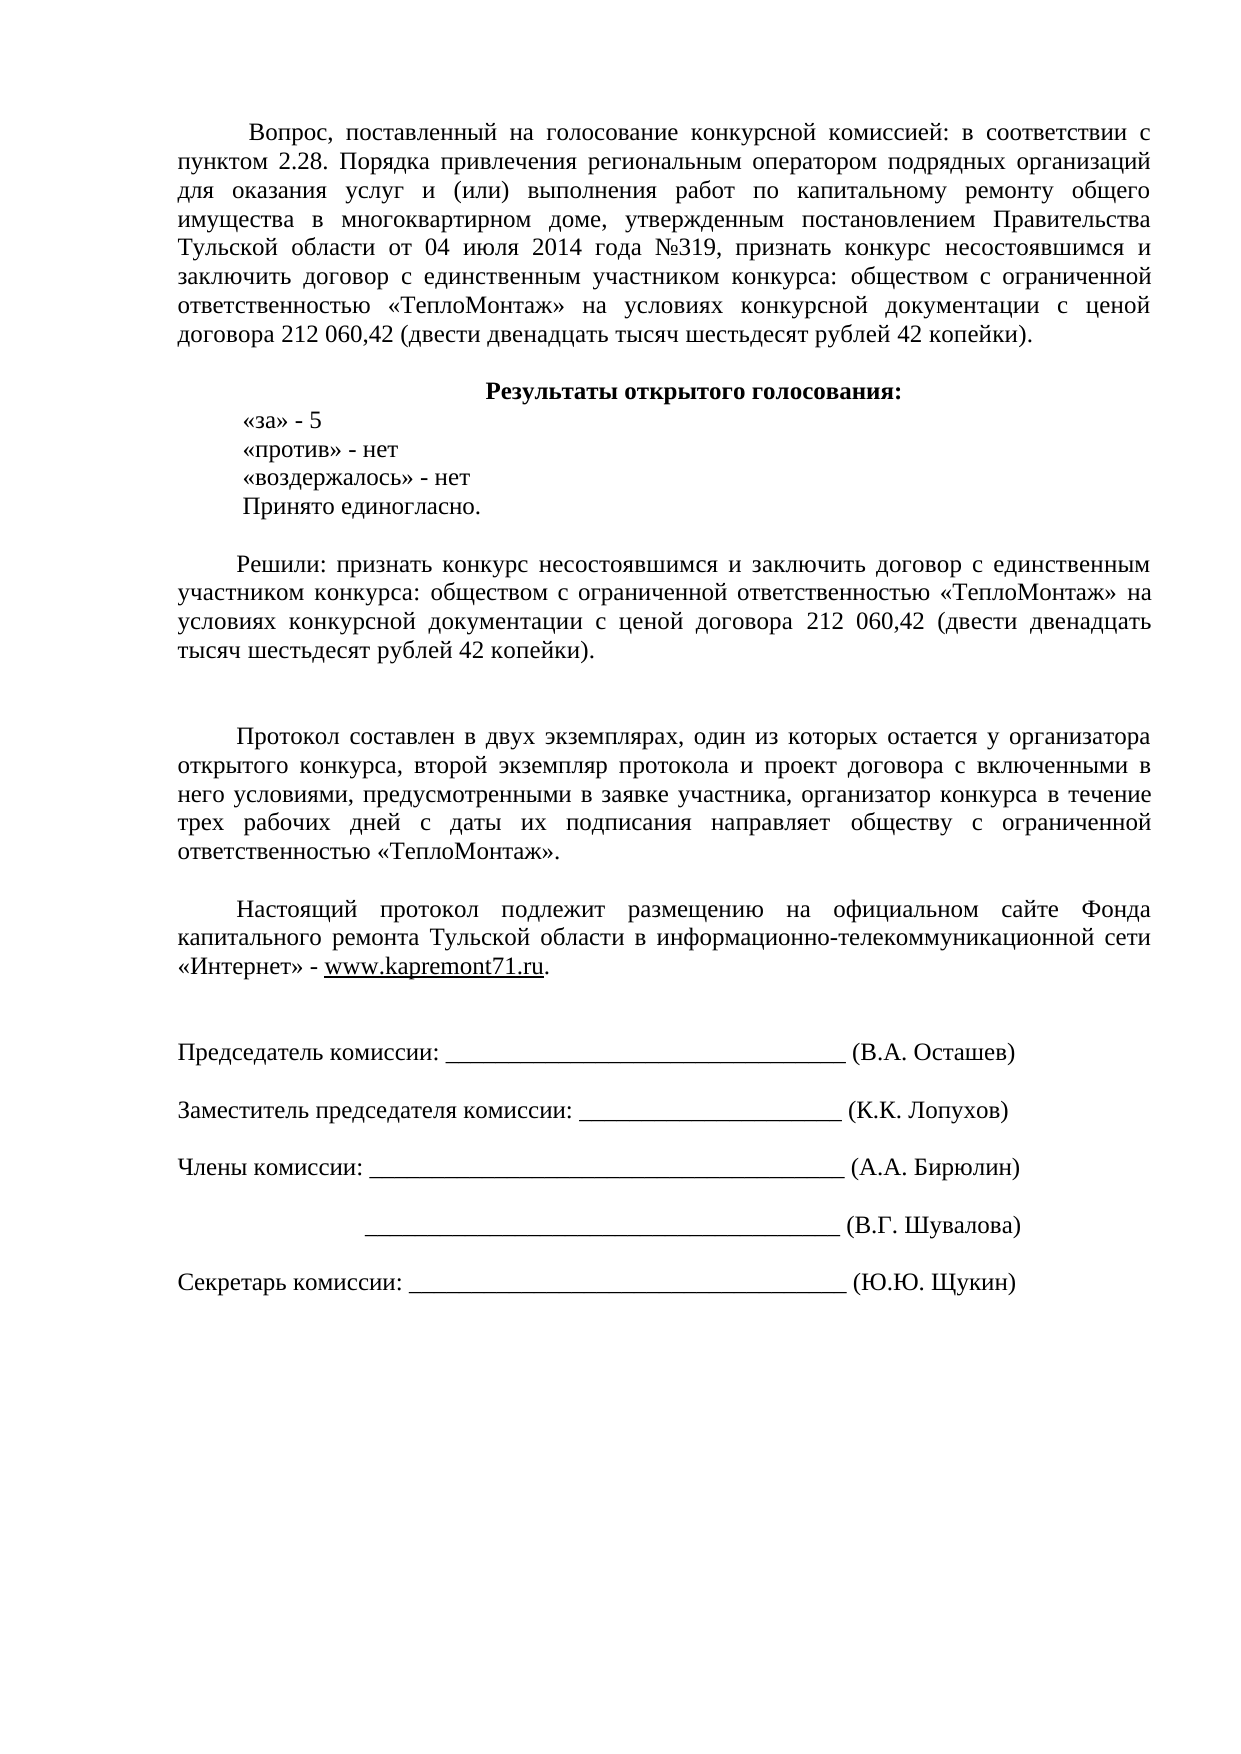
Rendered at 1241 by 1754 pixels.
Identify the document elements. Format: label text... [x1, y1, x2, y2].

text Настоящий протокол подлежит размещению на официальном сайте Фонда капитального ремонта Тульской области в информационно-телекоммуникационной сети «Интернет» - www.kapremont71.ru. [177, 894, 1152, 980]
list Результаты открытого голосования: [236, 376, 1152, 405]
text Члены комиссии: ______________________________________ (А.А. Бирюлин) [177, 1152, 1152, 1181]
text Принято единогласно. [236, 491, 1152, 520]
text «против» - нет [236, 434, 1152, 462]
text Секретарь комиссии: ___________________________________ (Ю.Ю. Щукин) [177, 1267, 1152, 1296]
text Решили: признать конкурс несостоявшимся и заключить договор с единственным участником конкурса: обществом с ограниченной ответственностью «ТеплоМонтаж» на условиях конкурсной документации с ценой договора 212 060,42 (двести двенадцать тысяч шестьдесят рублей 42 копейки). [177, 549, 1152, 664]
text ______________________________________ (В.Г. Шувалова) [177, 1210, 1152, 1239]
text Председатель комиссии: ________________________________ (В.А. Осташев) [177, 1037, 1152, 1066]
text Заместитель председателя комиссии: _____________________ (К.К. Лопухов) [177, 1095, 1152, 1124]
text Вопрос, поставленный на голосование конкурсной комиссией: в соответствии с пунктом 2.28. Порядка привлечения региональным оператором подрядных организаций для оказания услуг и (или) выполнения работ по капитальному ремонту общего имущества в многоквартирном доме, утвержденным постановлением Правительства Тульской области от 04 июля 2014 года №319, признать конкурс несостоявшимся и заключить договор с единственным участником конкурса: обществом с ограниченной ответственностью «ТеплоМонтаж» на условиях конкурсной документации с ценой договора 212 060,42 (двести двенадцать тысяч шестьдесят рублей 42 копейки). [177, 117, 1152, 347]
text «за» - 5 [236, 405, 1152, 434]
text «воздержалось» - нет [236, 462, 1152, 491]
text Протокол составлен в двух экземплярах, один из которых остается у организатора открытого конкурса, второй экземпляр протокола и проект договора с включенными в него условиями, предусмотренными в заявке участника, организатор конкурса в течение трех рабочих дней с даты их подписания направляет обществу с ограниченной ответственностью «ТеплоМонтаж». [177, 721, 1152, 865]
